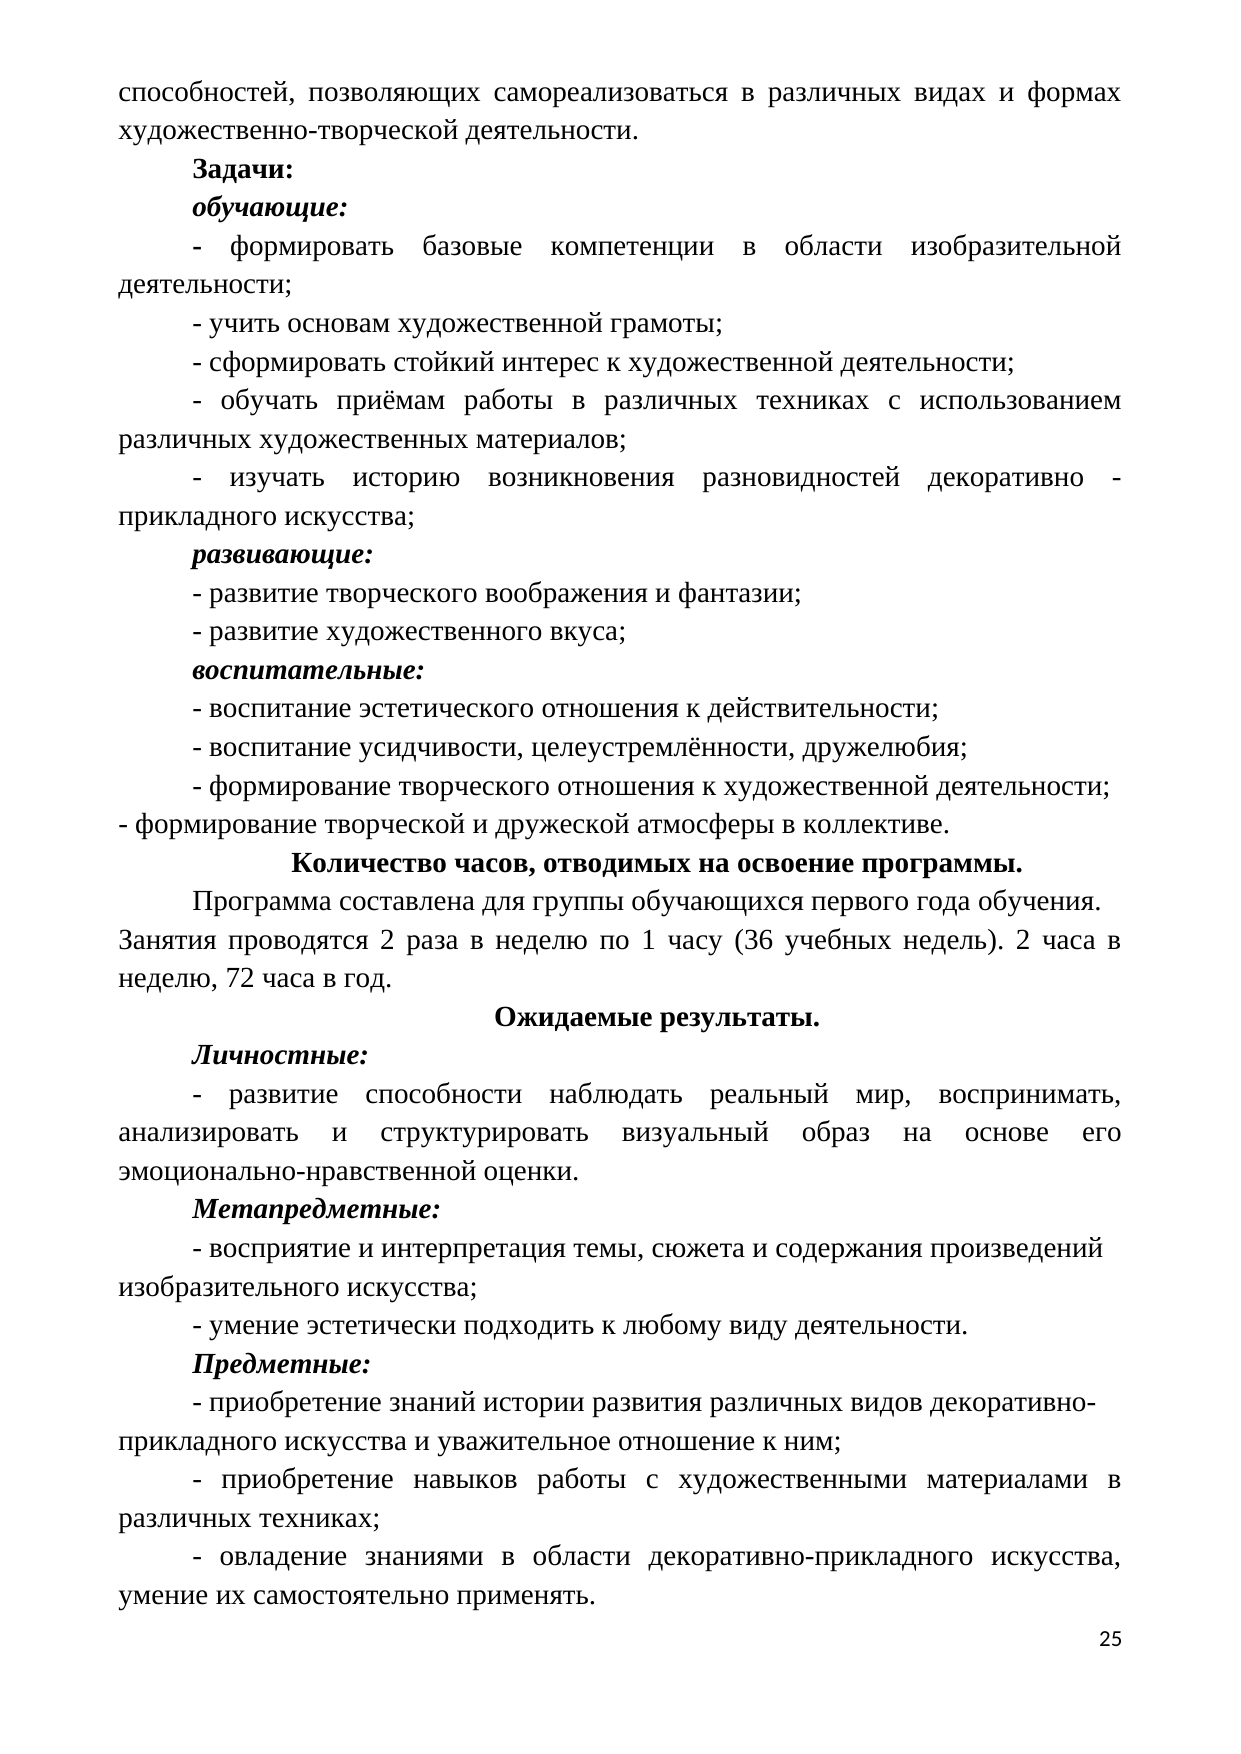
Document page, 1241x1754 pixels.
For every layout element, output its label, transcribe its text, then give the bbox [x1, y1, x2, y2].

text - формирование творческого отношения к художественной деятельности; [118, 768, 1122, 801]
text - умение эстетически подходить к любому виду деятельности. [118, 1307, 1122, 1341]
text - сформировать стойкий интерес к художественной деятельности; [118, 344, 1122, 377]
text - формировать базовые компетенции в области изобразительной деятельности; [118, 228, 1122, 300]
text - восприятие и интерпретация темы, сюжета и содержания произведений [118, 1230, 1122, 1264]
text - учить основам художественной грамоты; [118, 305, 1122, 339]
text Количество часов, отводимых на освоение программы. [118, 845, 1122, 878]
text - развитие способности наблюдать реальный мир, воспринимать, анализировать и структурировать визуальный образ на основе его эмоционально-нравственной оценки. [118, 1076, 1122, 1187]
text Программа составлена для группы обучающихся первого года обучения. [118, 883, 1122, 917]
text обучающие: [118, 189, 1122, 223]
text - обучать приёмам работы в различных техниках с использованием различных художественных материалов; [118, 382, 1122, 454]
text - развитие художественного вкуса; [118, 613, 1122, 647]
text - овладение знаниями в области декоративно-прикладного искусства, умение их самостоятельно применять. [118, 1538, 1122, 1611]
text Занятия проводятся 2 раза в неделю по 1 часу (36 учебных недель). 2 часа в неделю, 72 часа в год. [118, 922, 1122, 994]
text развивающие: [118, 536, 1122, 570]
text изобразительного искусства; [118, 1269, 1122, 1302]
text воспитательные: [118, 652, 1122, 686]
text Метапредметные: [118, 1192, 1122, 1225]
text Предметные: [118, 1346, 1122, 1379]
text Личностные: [118, 1037, 1122, 1071]
text Задачи: [118, 151, 1122, 184]
text - изучать историю возникновения разновидностей декоративно - прикладного искусства; [118, 459, 1122, 531]
text прикладного искусства и уважительное отношение к ним; [118, 1423, 1122, 1456]
text - воспитание эстетического отношения к действительности; [118, 691, 1122, 724]
text - формирование творческой и дружеской атмосферы в коллективе. [118, 806, 1122, 840]
text - приобретение навыков работы с художественными материалами в различных техниках; [118, 1461, 1122, 1533]
text - приобретение знаний истории развития различных видов декоративно- [118, 1384, 1122, 1418]
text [118, 74, 1122, 146]
text - воспитание усидчивости, целеустремлённости, дружелюбия; [118, 729, 1122, 763]
text - развитие творческого воображения и фантазии; [118, 575, 1122, 608]
text Ожидаемые результаты. [118, 999, 1122, 1032]
